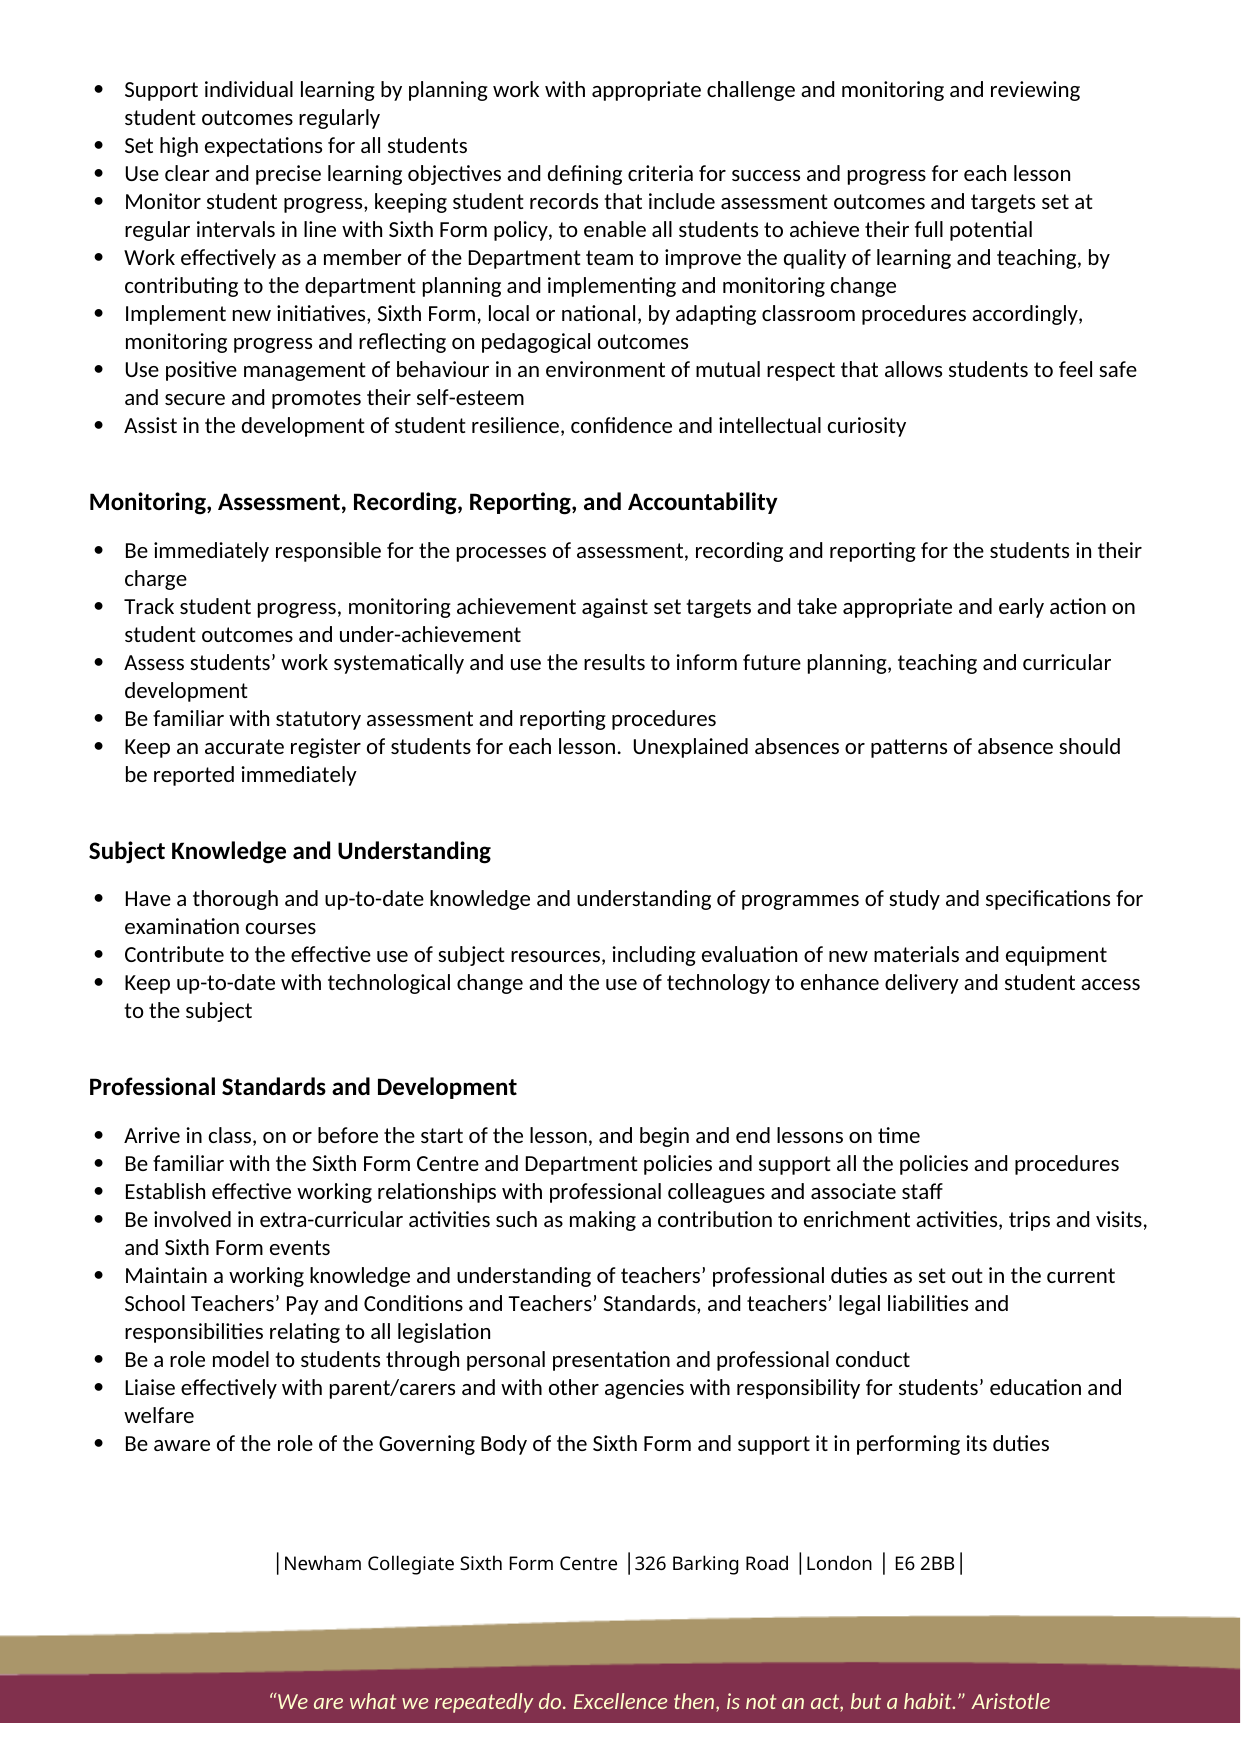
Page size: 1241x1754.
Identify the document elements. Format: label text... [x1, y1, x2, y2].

list Be immediately responsible for the processes of assessment, recording and reporting for the students in their charge [94, 536, 1150, 592]
list Be aware of the role of the Governing Body of the Sixth Form and support it in performing its duties [94, 1429, 1150, 1457]
list Be involved in extra-curricular activities such as making a contribution to enrichment activities, trips and visits, and Sixth Form events [94, 1205, 1150, 1261]
list Maintain a working knowledge and understanding of teachers’ professional duties as set out in the current School Teachers’ Pay and Conditions and Teachers’ Standards, and teachers’ legal liabilities and responsibilities relating to all legislation [94, 1261, 1150, 1345]
list Support individual learning by planning work with appropriate challenge and monitoring and reviewing student outcomes regularly [94, 75, 1150, 131]
list Be a role model to students through personal presentation and professional conduct [94, 1345, 1150, 1373]
list Assess students’ work systematically and use the results to inform future planning, teaching and curricular development [94, 648, 1150, 704]
text Subject Knowledge and Understanding [89, 835, 1150, 865]
list Liaise effectively with parent/carers and with other agencies with responsibility for students’ education and welfare [94, 1373, 1150, 1429]
list Have a thorough and up-to-date knowledge and understanding of programmes of study and specifications for examination courses [94, 884, 1150, 940]
text Professional Standards and Development [89, 1071, 1150, 1102]
list Contribute to the effective use of subject resources, including evaluation of new materials and equipment [94, 940, 1150, 968]
text Monitoring, Assessment, Recording, Reporting, and Accountability [89, 486, 1150, 517]
list Work effectively as a member of the Department team to improve the quality of learning and teaching, by contributing to the department planning and implementing and monitoring change [94, 243, 1150, 299]
list Arrive in class, on or before the start of the lesson, and begin and end lessons on time [94, 1121, 1150, 1149]
list Assist in the development of student resilience, confidence and intellectual curiosity [94, 411, 1150, 439]
list Track student progress, monitoring achievement against set targets and take appropriate and early action on student outcomes and under-achievement [94, 592, 1150, 648]
list Establish effective working relationships with professional colleagues and associate staff [94, 1177, 1150, 1205]
list Use clear and precise learning objectives and defining criteria for success and progress for each lesson [94, 159, 1150, 187]
list Keep up-to-date with technological change and the use of technology to enhance delivery and student access to the subject [94, 968, 1150, 1024]
list Monitor student progress, keeping student records that include assessment outcomes and targets set at regular intervals in line with Sixth Form policy, to enable all students to achieve their full potential [94, 187, 1150, 243]
list Keep an accurate register of students for each lesson. Unexplained absences or patterns of absence should be reported immediately [94, 732, 1150, 788]
picture [0, 1615, 1241, 1723]
list Set high expectations for all students [94, 131, 1150, 159]
list Be familiar with statutory assessment and reporting procedures [94, 704, 1150, 732]
list Implement new initiatives, Sixth Form, local or national, by adapting classroom procedures accordingly, monitoring progress and reflecting on pedagogical outcomes [94, 299, 1150, 355]
list Use positive management of behaviour in an environment of mutual respect that allows students to feel safe and secure and promotes their self-esteem [94, 355, 1150, 411]
list Be familiar with the Sixth Form Centre and Department policies and support all the policies and procedures [94, 1149, 1150, 1177]
